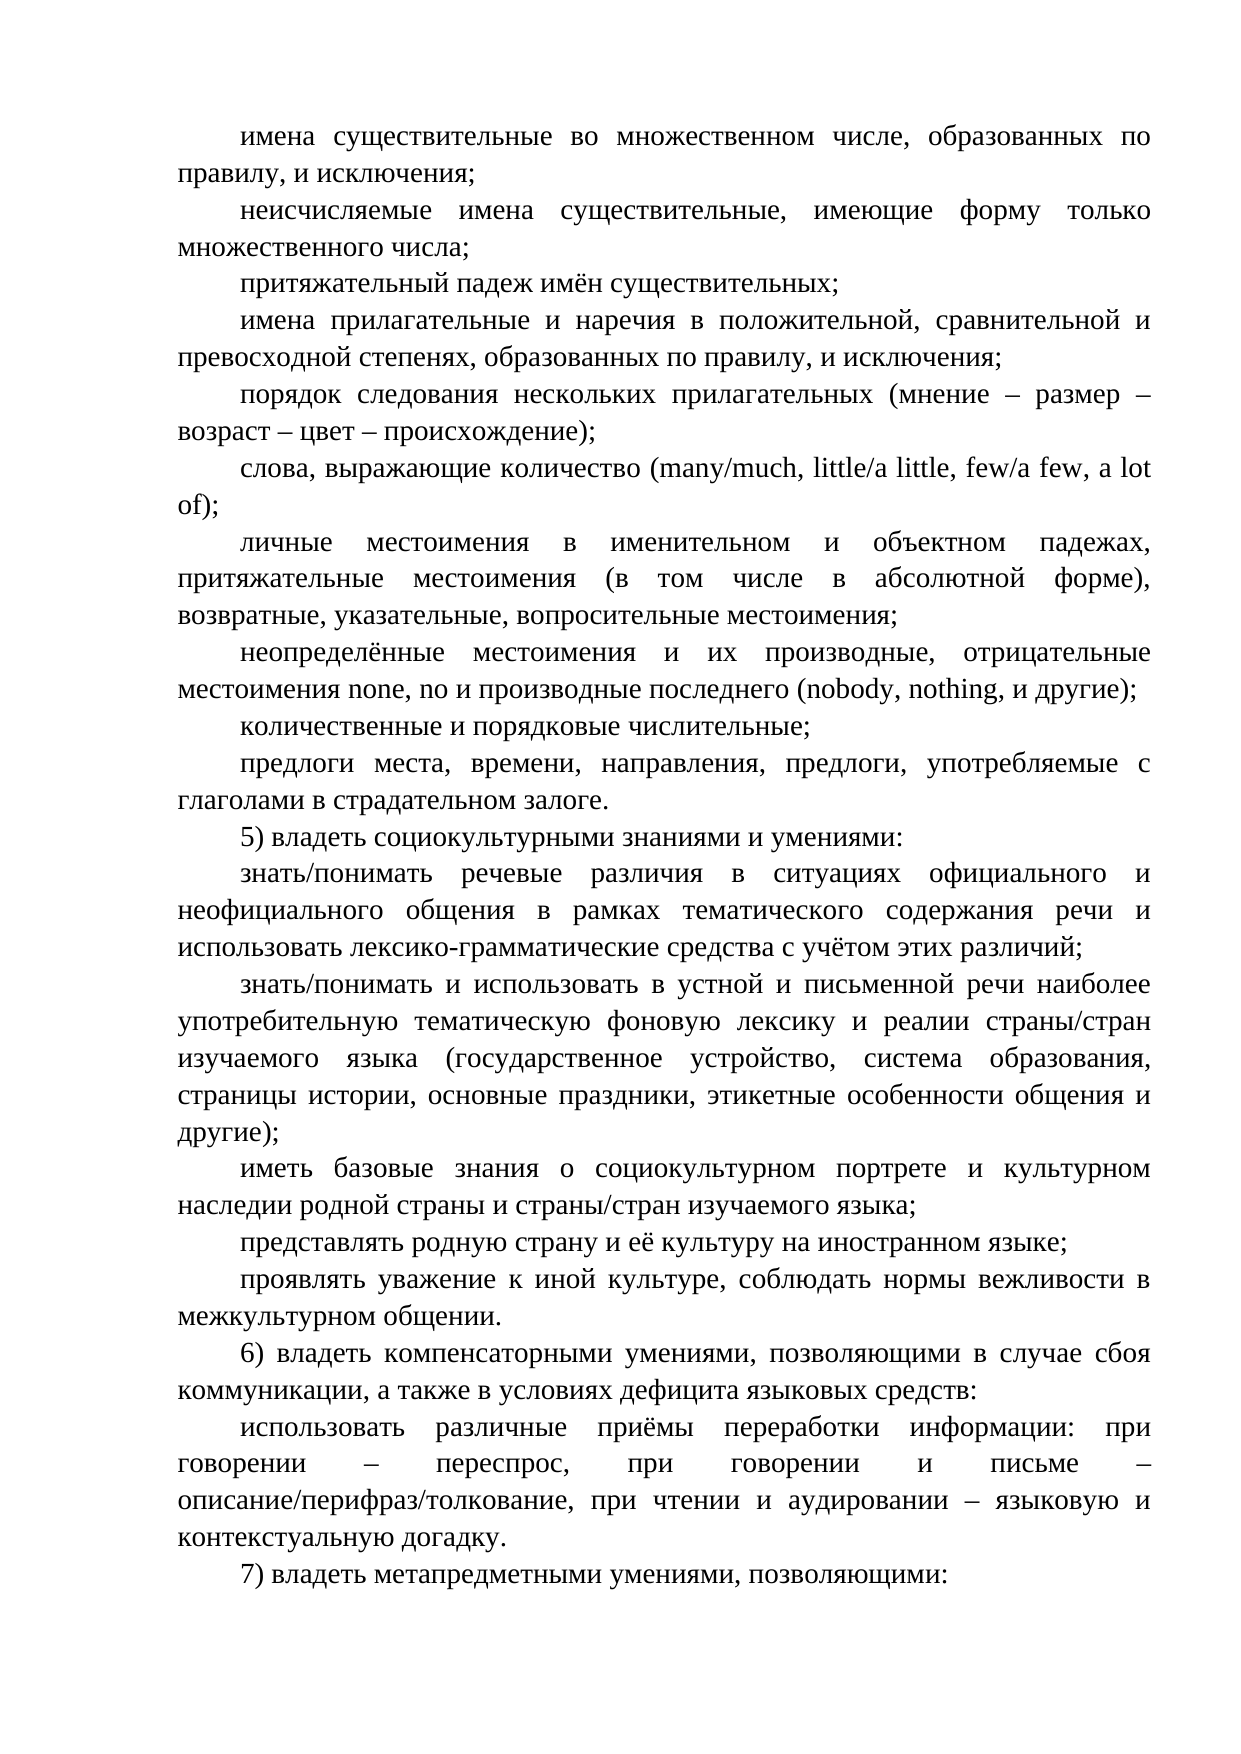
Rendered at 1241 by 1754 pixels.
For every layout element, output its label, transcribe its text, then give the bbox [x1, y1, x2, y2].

text знать/понимать и использовать в устной и письменной речи наиболее употребительную тематическую фоновую лексику и реалии страны/стран изучаемого языка (государственное устройство, система образования, страницы истории, основные праздники, этикетные особенности общения и другие); [177, 966, 1152, 1147]
text неопределённые местоимения и их производные, отрицательные местоимения none, no и производные последнего (nobody, nothing, и другие); [177, 634, 1152, 705]
text 6) владеть компенсаторными умениями, позволяющими в случае сбоя коммуникации, а также в условиях дефицита языковых средств: [177, 1335, 1152, 1405]
text 5) владеть социокультурными знаниями и умениями: [177, 819, 1152, 852]
text имена существительные во множественном числе, образованных по правилу, и исключения; [177, 118, 1152, 188]
text 7) владеть метапредметными умениями, позволяющими: [177, 1556, 1152, 1590]
text использовать различные приёмы переработки информации: при говорении – переспрос, при говорении и письме – описание/перифраз/толкование, при чтении и аудировании – языковую и контекстуальную догадку. [177, 1409, 1152, 1553]
text количественные и порядковые числительные; [177, 708, 1152, 742]
text представлять родную страну и её культуру на иностранном языке; [177, 1224, 1152, 1258]
text предлоги места, времени, направления, предлоги, употребляемые с глаголами в страдательном залоге. [177, 745, 1152, 815]
text неисчисляемые имена существительные, имеющие форму только множественного числа; [177, 192, 1152, 262]
text имена прилагательные и наречия в положительной, сравнительной и превосходной степенях, образованных по правилу, и исключения; [177, 302, 1152, 373]
text личные местоимения в именительном и объектном падежах, притяжательные местоимения (в том числе в абсолютной форме), возвратные, указательные, вопросительные местоимения; [177, 524, 1152, 631]
text знать/понимать речевые различия в ситуациях официального и неофициального общения в рамках тематического содержания речи и использовать лексико-грамматические средства с учётом этих различий; [177, 856, 1152, 963]
text слова, выражающие количество (many/much, little/a little, few/a few, a lot of); [177, 450, 1152, 520]
text иметь базовые знания о социокультурном портрете и культурном наследии родной страны и страны/стран изучаемого языка; [177, 1151, 1152, 1221]
text притяжательный падеж имён существительных; [177, 266, 1152, 299]
text проявлять уважение к иной культуре, соблюдать нормы вежливости в межкультурном общении. [177, 1261, 1152, 1332]
text порядок следования нескольких прилагательных (мнение – размер – возраст – цвет – происхождение); [177, 376, 1152, 447]
